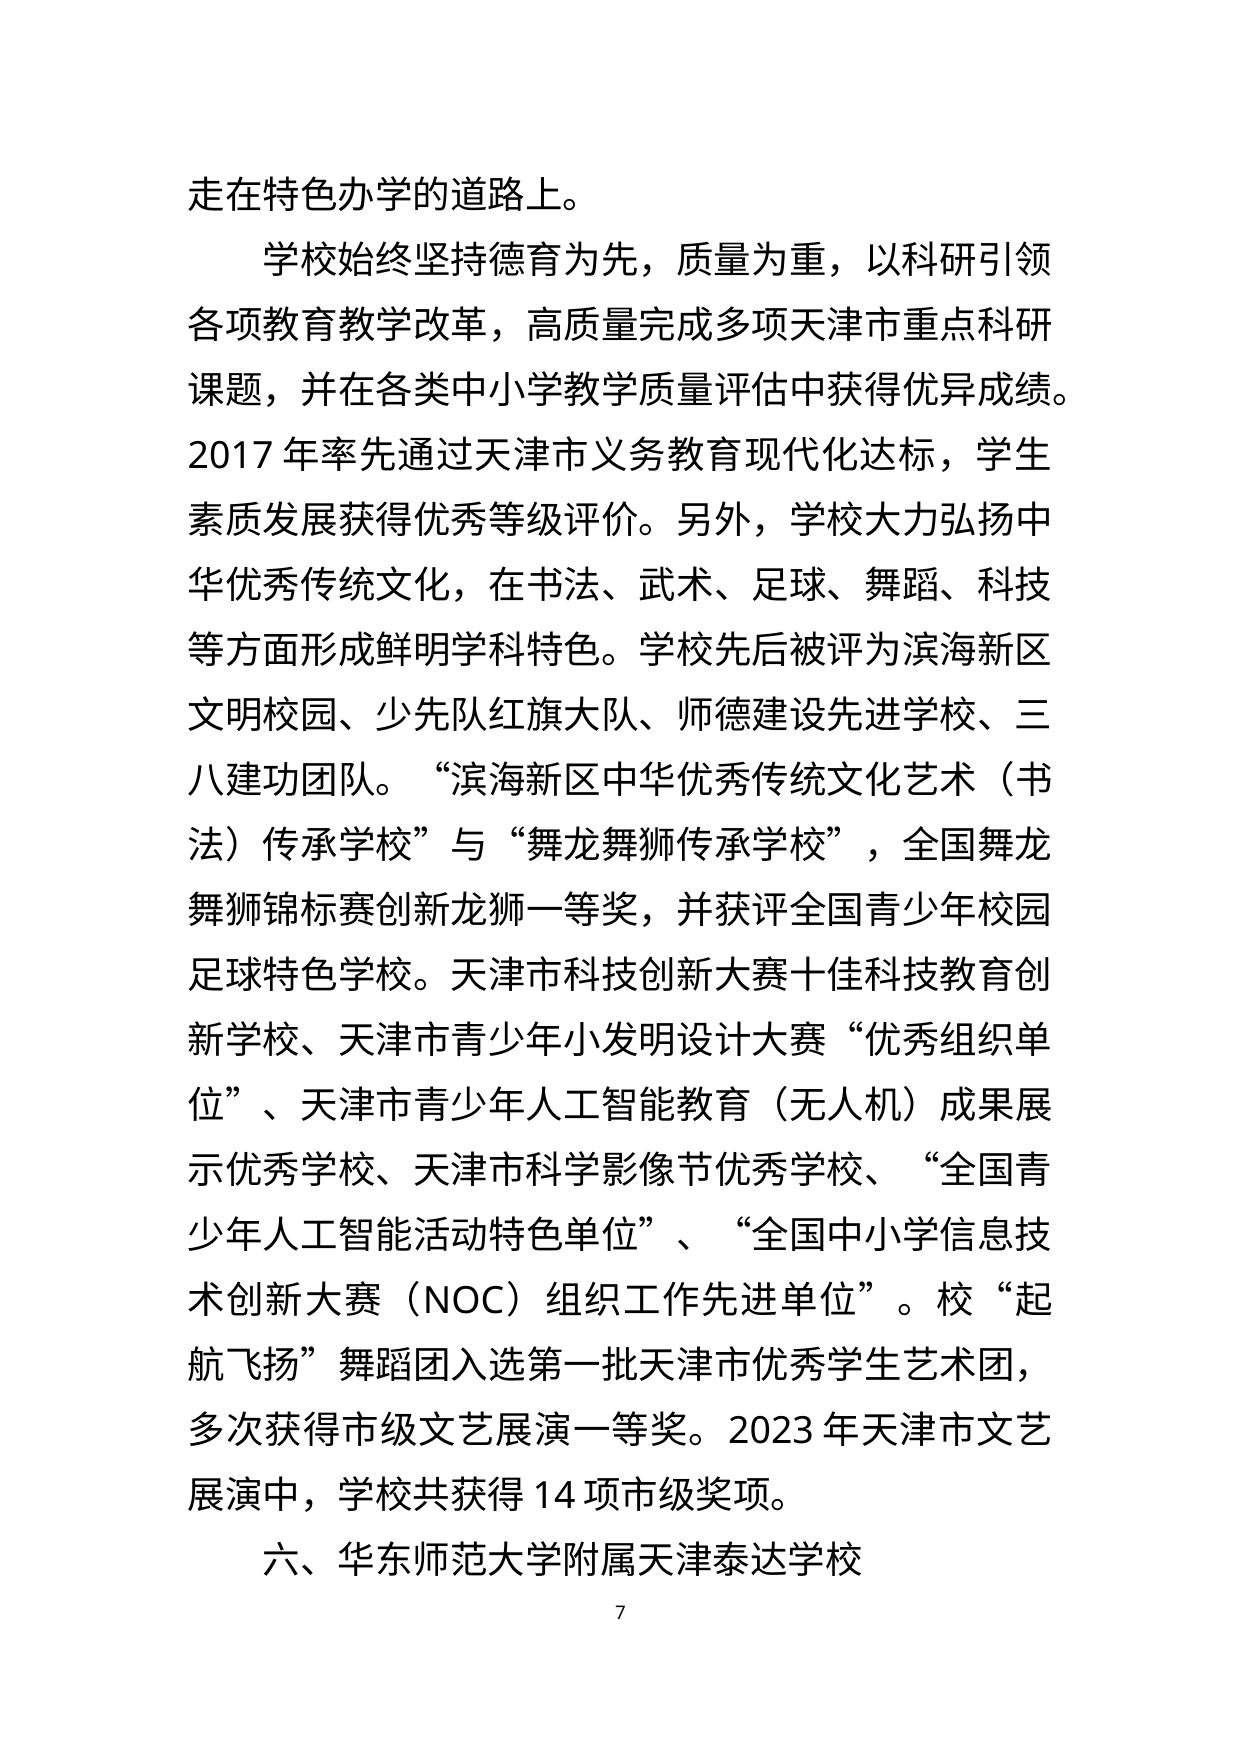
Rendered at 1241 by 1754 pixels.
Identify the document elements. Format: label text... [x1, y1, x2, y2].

text 学校始终坚持德育为先，质量为重，以科研引领各项教育教学改革，高质量完成多项天津市重点科研课题，并在各类中小学教学质量评估中获得优异成绩。2017年率先通过天津市义务教育现代化达标，学生素质发展获得优秀等级评价。另外，学校大力弘扬中华优秀传统文化，在书法、武术、足球、舞蹈、科技等方面形成鲜明学科特色。学校先后被评为滨海新区文明校园、少先队红旗大队、师德建设先进学校、三八建功团队。“滨海新区中华优秀传统文化艺术（书法）传承学校”与“舞龙舞狮传承学校”，全国舞龙舞狮锦标赛创新龙狮一等奖，并获评全国青少年校园足球特色学校。天津市科技创新大赛十佳科技教育创新学校、天津市青少年小发明设计大赛“优秀组织单位”、天津市青少年人工智能教育（无人机）成果展示优秀学校、天津市科学影像节优秀学校、“全国青少年人工智能活动特色单位”、“全国中小学信息技术创新大赛（NOC）组织工作先进单位”。校“起航飞扬”舞蹈团入选第一批天津市优秀学生艺术团，多次获得市级文艺展演一等奖。2023年天津市文艺展演中，学校共获得14项市级奖项。 [187, 225, 1053, 1525]
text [187, 160, 1053, 225]
text 六、华东师范大学附属天津泰达学校 [187, 1525, 1053, 1590]
